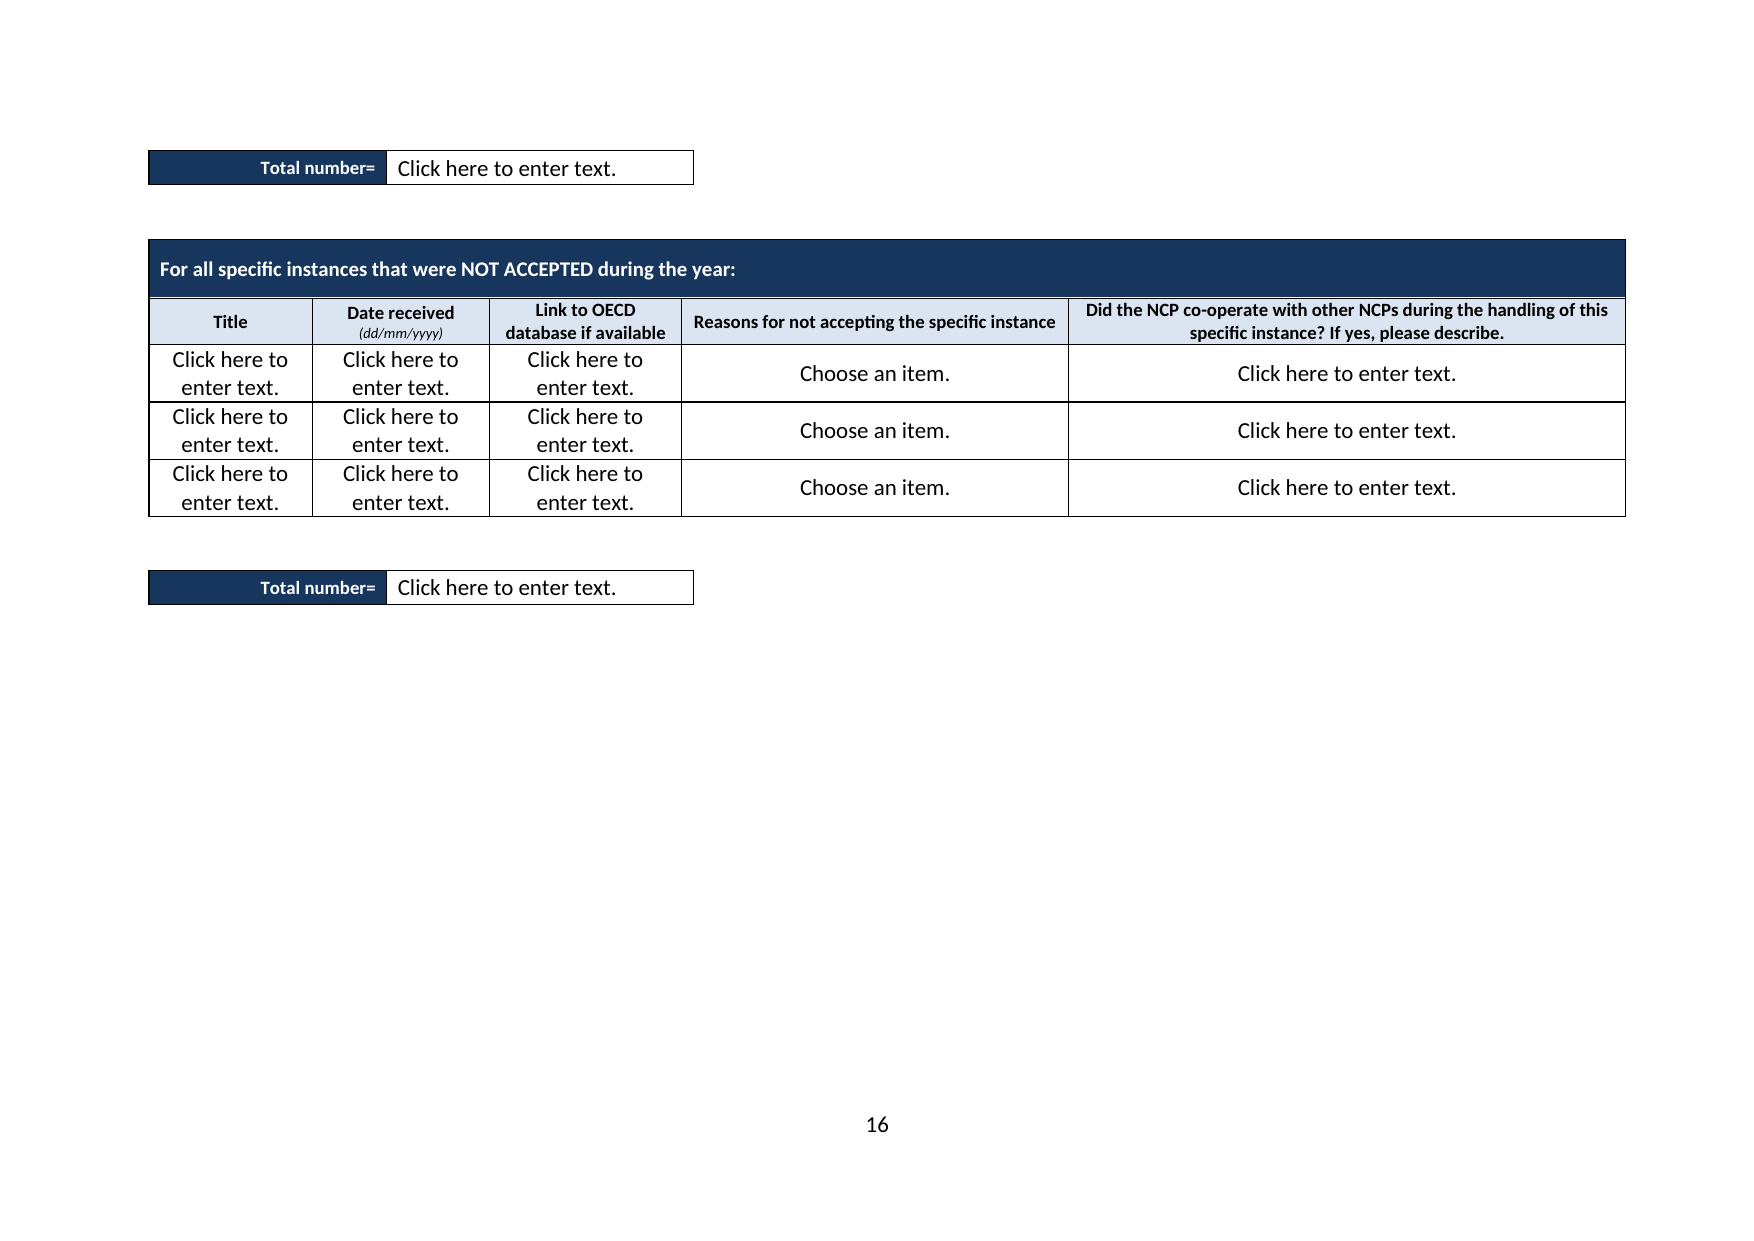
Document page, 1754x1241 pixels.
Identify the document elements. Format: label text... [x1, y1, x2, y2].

table_cell Reasons for not accepting the specific instance [682, 299, 1068, 344]
table_cell Date received (dd/mm/yyyy) [313, 299, 489, 344]
table_cell Link to OECD database if available [490, 299, 681, 344]
table_header Total number= [150, 571, 386, 604]
table_header For all specific instances that were NOT ACCEPTED during the year: [150, 240, 1625, 297]
table_cell Title [150, 299, 312, 344]
table_cell Did the NCP co-operate with other NCPs during the handling of this specific instance? If yes, please describe. [1069, 299, 1625, 344]
table_header Total number= [150, 151, 386, 184]
